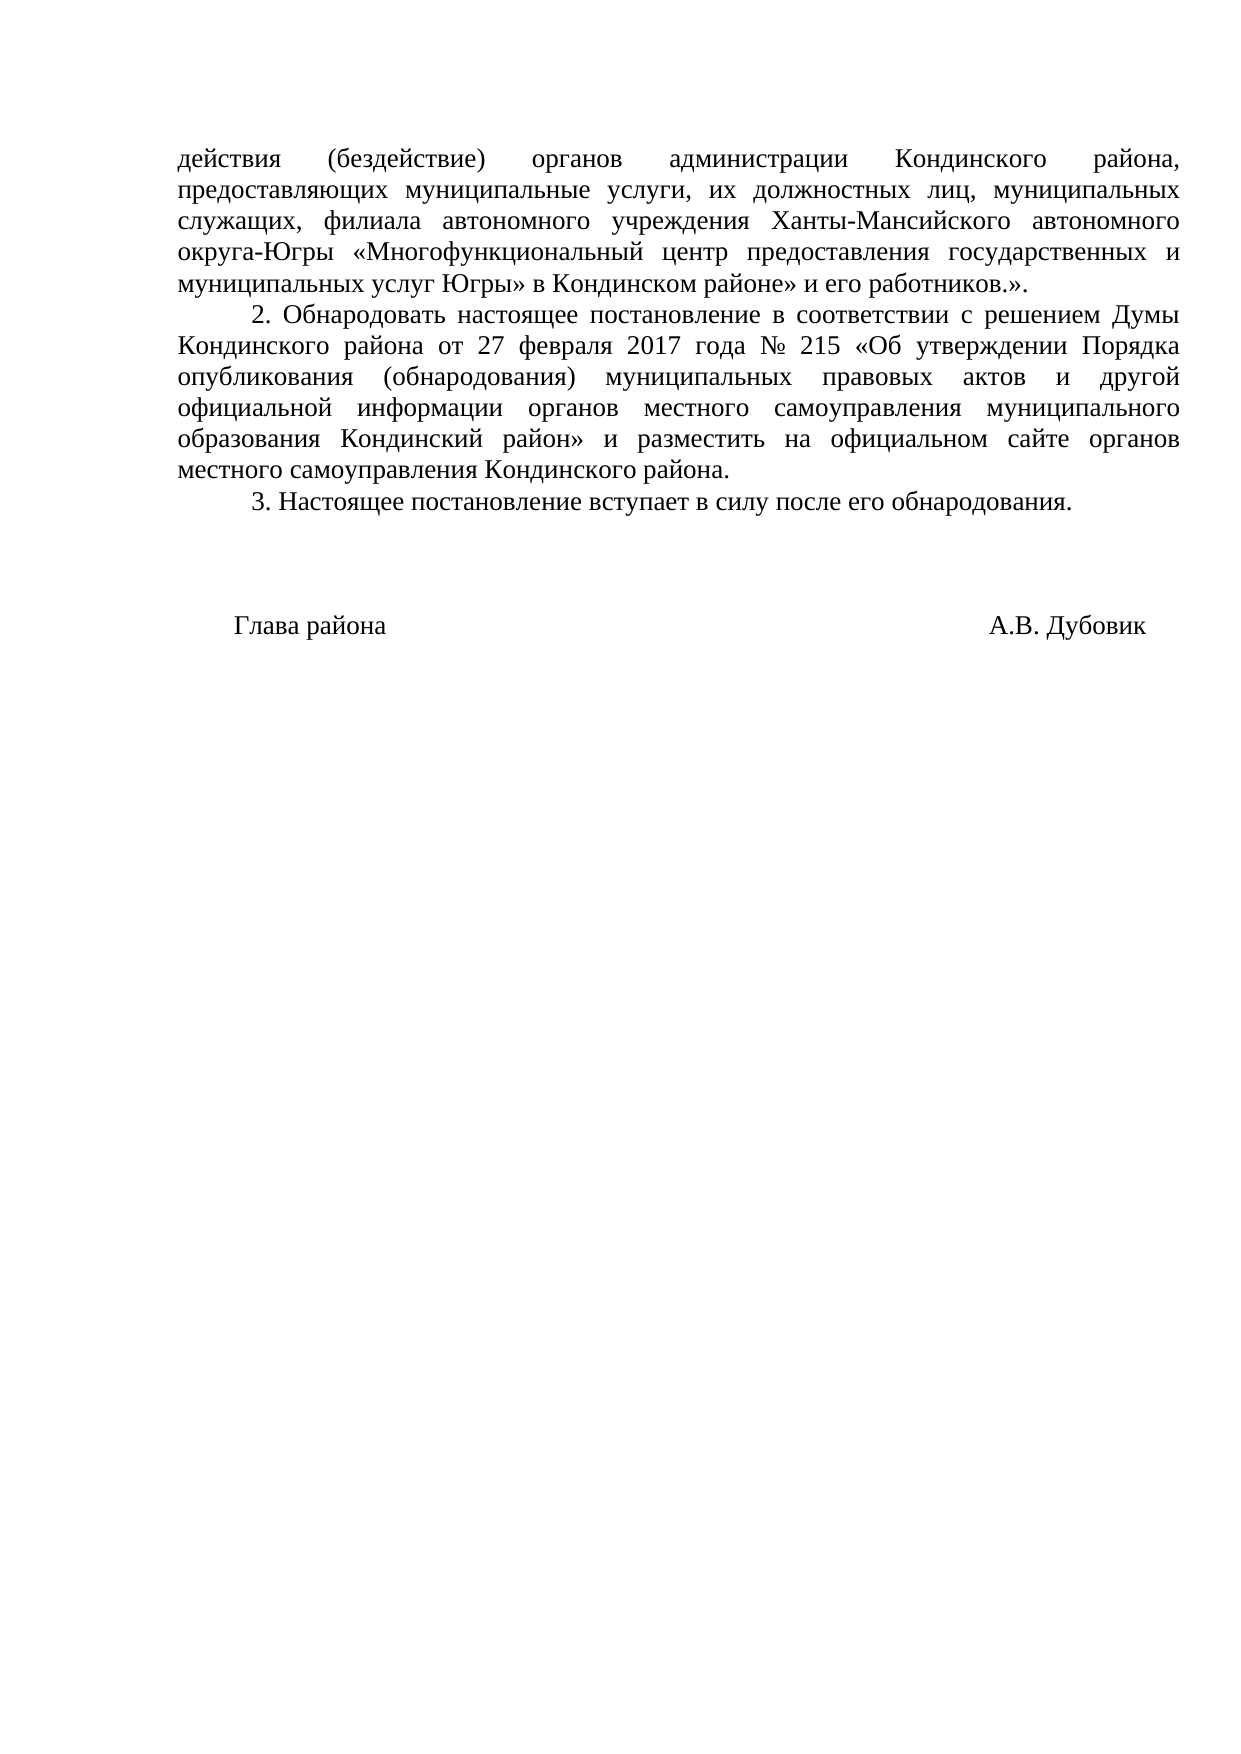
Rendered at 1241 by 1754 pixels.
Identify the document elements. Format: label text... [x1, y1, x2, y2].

text 3. Настоящее постановление вступает в силу после его обнародования. [177, 485, 1181, 516]
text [177, 142, 1181, 298]
text 2. Обнародовать настоящее постановление в соответствии с решением Думы Кондинского района от 27 февраля 2017 года № 215 «Об утверждении Порядка опубликования (обнародования) муниципальных правовых актов и другой официальной информации органов местного самоуправления муниципального образования Кондинский район» и разместить на официальном сайте органов местного самоуправления Кондинского района. [177, 298, 1181, 485]
text Глава района А.В. Дубовик [177, 609, 1181, 640]
